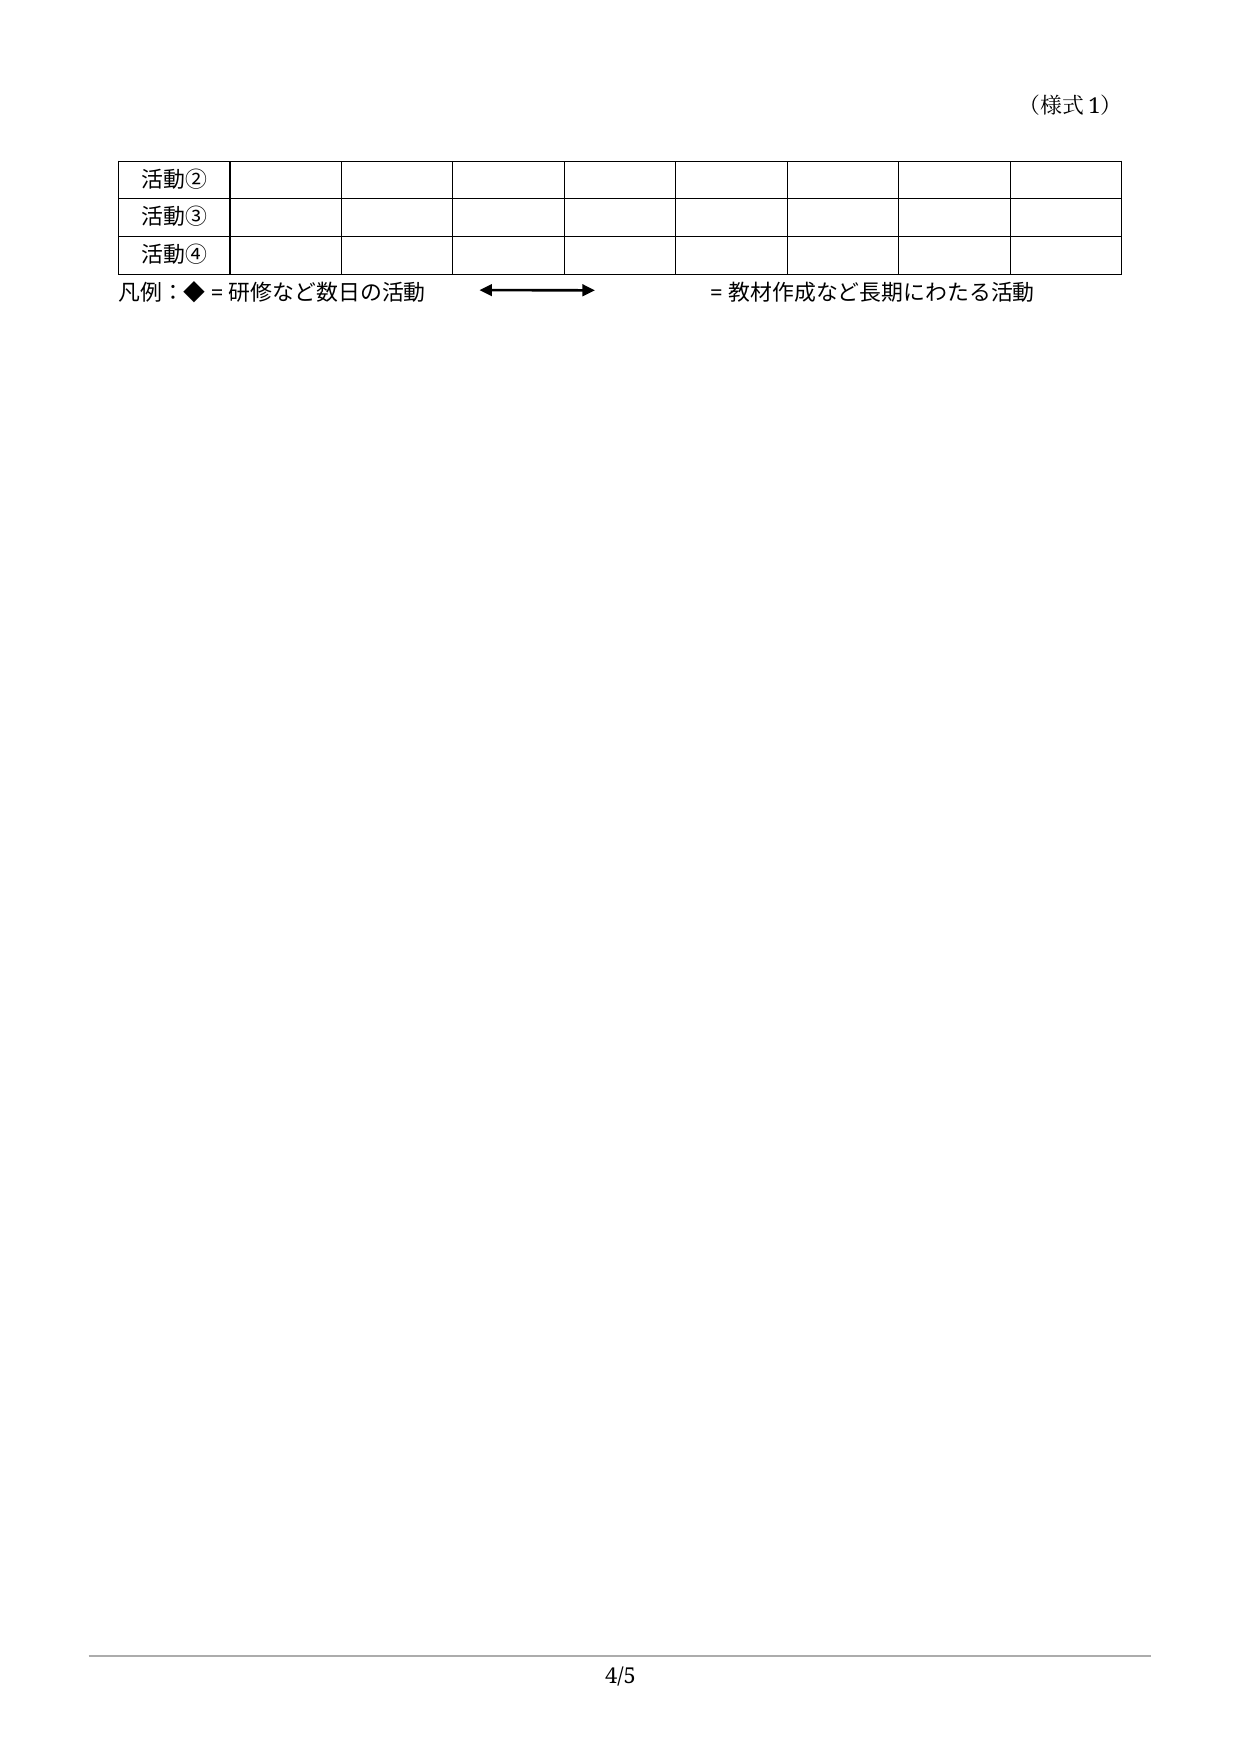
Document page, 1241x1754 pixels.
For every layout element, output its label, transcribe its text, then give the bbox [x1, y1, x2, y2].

table_cell [565, 162, 675, 198]
table_cell [1011, 162, 1121, 198]
table_cell [453, 162, 564, 198]
table_cell [231, 237, 341, 274]
table_cell [899, 237, 1010, 274]
table_cell 活動② [119, 162, 229, 198]
table_cell [565, 199, 675, 236]
table_cell [676, 199, 787, 236]
table_cell [788, 199, 898, 236]
table_cell 活動④ [119, 237, 229, 274]
table_cell [453, 237, 564, 274]
table_cell [453, 199, 564, 236]
table_cell [342, 162, 452, 198]
table_cell [788, 162, 898, 198]
table_cell [231, 162, 341, 198]
table_cell [342, 199, 452, 236]
table_cell [899, 162, 1010, 198]
table_cell [1011, 237, 1121, 274]
table_cell [565, 237, 675, 274]
table_cell [231, 199, 341, 236]
table_cell [788, 237, 898, 274]
table_cell [676, 237, 787, 274]
table_cell [342, 237, 452, 274]
text 凡例：◆ = 研修など数日の活動 = 教材作成など長期にわたる活動 [118, 275, 1122, 306]
table_cell [1011, 199, 1121, 236]
table_cell [899, 199, 1010, 236]
table_cell [676, 162, 787, 198]
table_cell 活動③ [119, 199, 229, 236]
